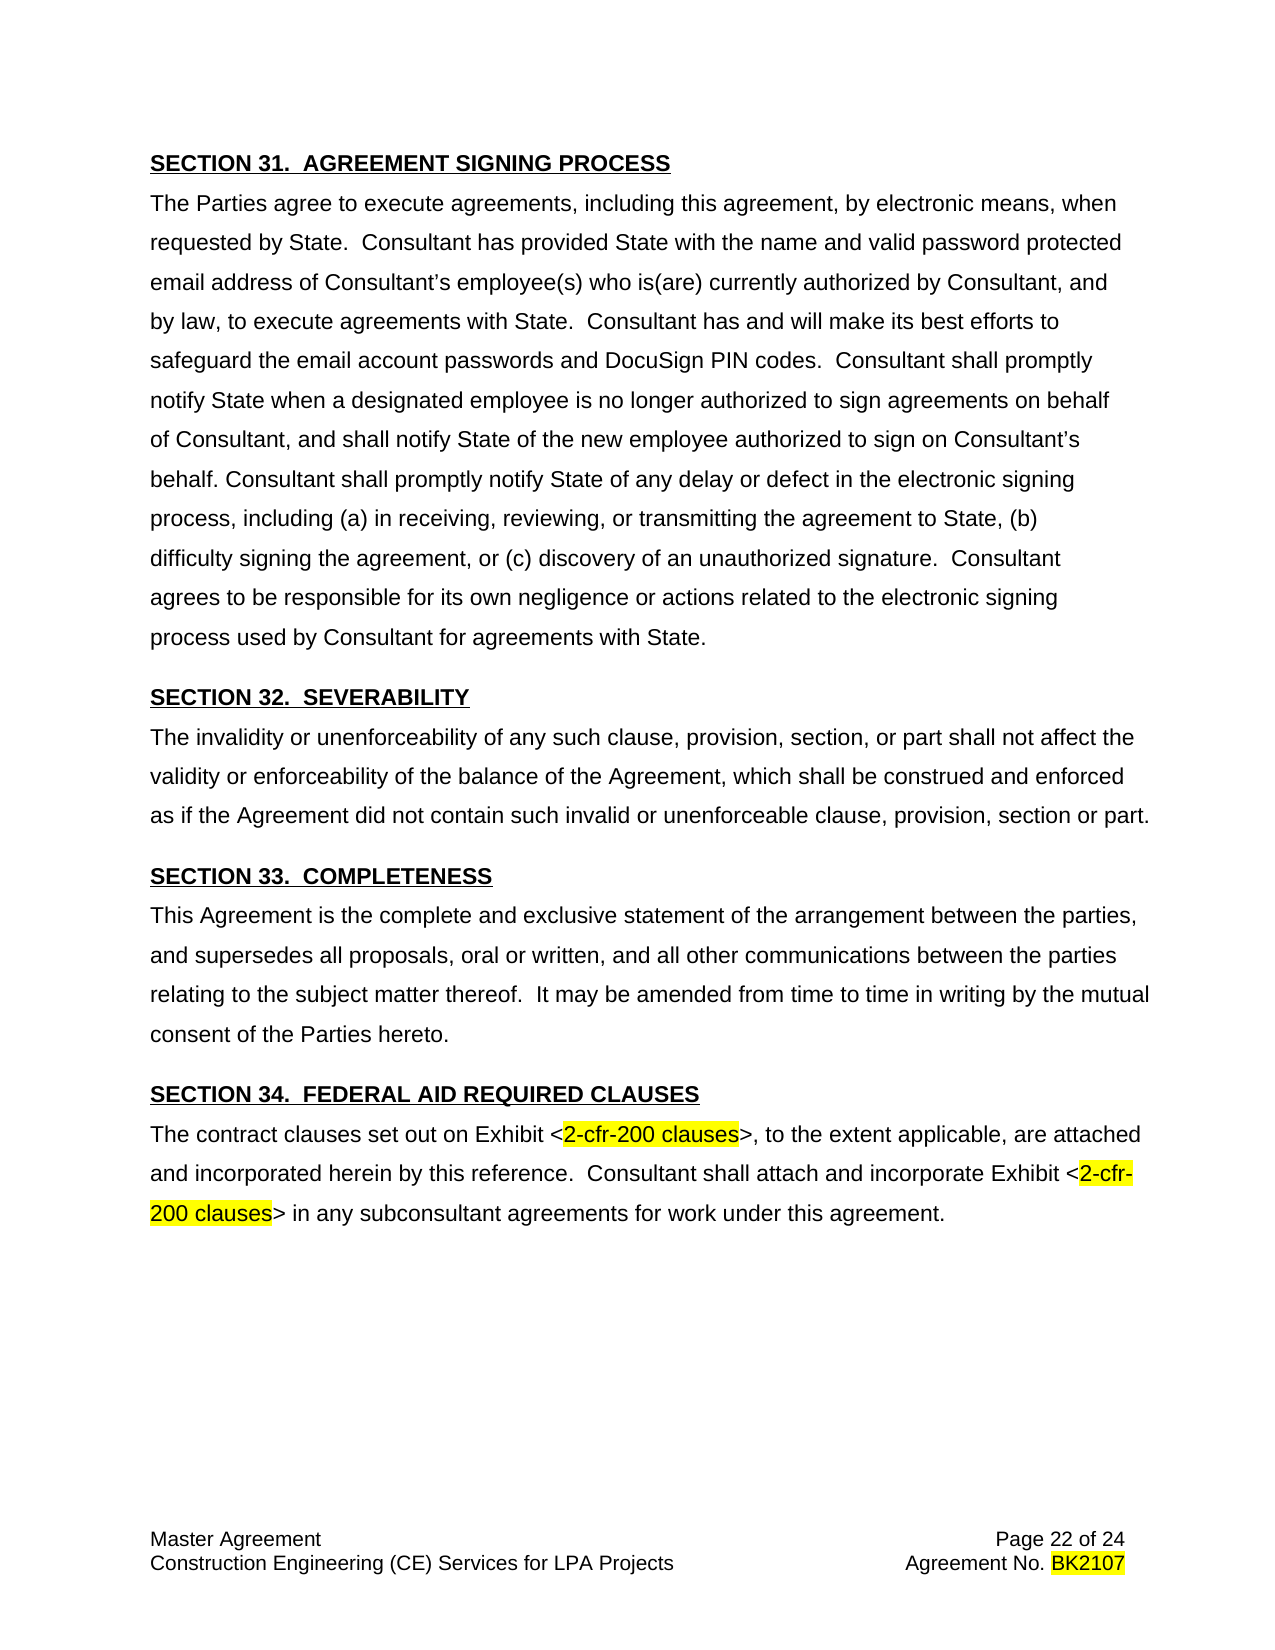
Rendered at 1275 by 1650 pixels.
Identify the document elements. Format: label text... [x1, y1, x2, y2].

text The invalidity or unenforceability of any such clause, provision, section, or part shall not affect the validity or enforceability of the balance of the Agreement, which shall be construed and enforced as if the Agreement did not contain such invalid or unenforceable clause, provision, section or part. [150, 723, 1153, 829]
text SECTION 31. AGREEMENT SIGNING PROCESS [150, 150, 1125, 176]
text The contract clauses set out on Exhibit <2-cfr-200 clauses>, to the extent applicable, are attached and incorporated herein by this reference. Consultant shall attach and incorporate Exhibit <2-cfr-200 clauses> in any subconsultant agreements for work under this agreement. [150, 1121, 1153, 1226]
text The Parties agree to execute agreements, including this agreement, by electronic means, when requested by State. Consultant has provided State with the name and valid password protected email address of Consultant’s employee(s) who is(are) currently authorized by Consultant, and by law, to execute agreements with State. Consultant has and will make its best efforts to safeguard the email account passwords and DocuSign PIN codes. Consultant shall promptly notify State when a designated employee is no longer authorized to sign agreements on behalf of Consultant, and shall notify State of the new employee authorized to sign on Consultant’s behalf. Consultant shall promptly notify State of any delay or defect in the electronic signing process, including (a) in receiving, reviewing, or transmitting the agreement to State, (b) difficulty signing the agreement, or (c) discovery of an unauthorized signature. Consultant agrees to be responsible for its own negligence or actions related to the electronic signing process used by Consultant for agreements with State. [150, 189, 1125, 650]
text SECTION 32. SEVERABILITY [150, 684, 1153, 710]
text SECTION 34. FEDERAL AID REQUIRED CLAUSES [150, 1081, 1153, 1107]
text SECTION 33. COMPLETENESS [150, 863, 1153, 889]
text This Agreement is the complete and exclusive statement of the arrangement between the parties, and supersedes all proposals, oral or written, and all other communications between the parties relating to the subject matter thereof. It may be amended from time to time in writing by the mutual consent of the Parties hereto. [150, 902, 1153, 1047]
